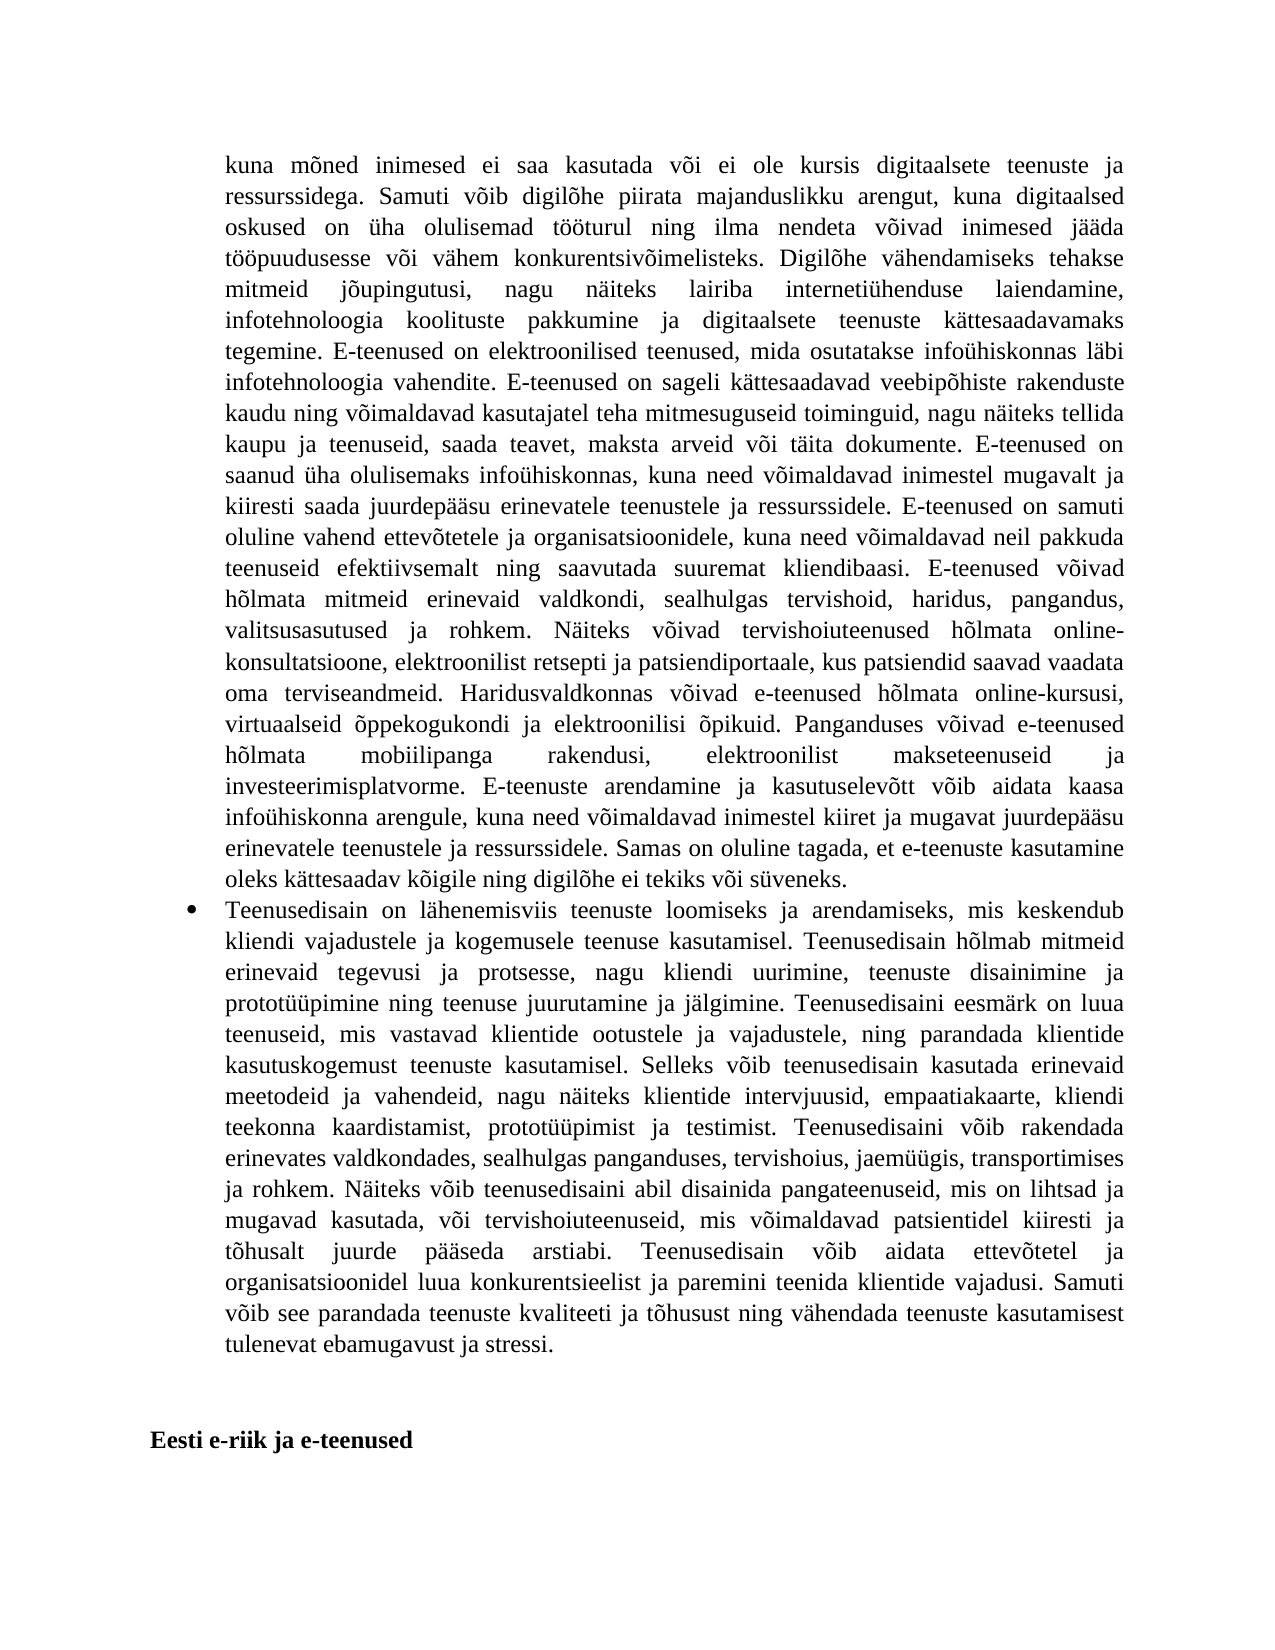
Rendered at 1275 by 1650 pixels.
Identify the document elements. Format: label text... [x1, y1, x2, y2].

text Eesti e-riik ja e-teenused [150, 1425, 1125, 1454]
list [187, 150, 1125, 893]
list Teenusedisain on lähenemisviis teenuste loomiseks ja arendamiseks, mis keskendub kliendi vajadustele ja kogemusele teenuse kasutamisel. Teenusedisain hõlmab mitmeid erinevaid tegevusi ja protsesse, nagu kliendi uurimine, teenuste disainimine ja prototüüpimine ning teenuse juurutamine ja jälgimine. Teenusedisaini eesmärk on luua teenuseid, mis vastavad klientide ootustele ja vajadustele, ning parandada klientide kasutuskogemust teenuste kasutamisel. Selleks võib teenusedisain kasutada erinevaid meetodeid ja vahendeid, nagu näiteks klientide intervjuusid, empaatiakaarte, kliendi teekonna kaardistamist, prototüüpimist ja testimist. Teenusedisaini võib rakendada erinevates valdkondades, sealhulgas panganduses, tervishoius, jaemüügis, transportimises ja rohkem. Näiteks võib teenusedisaini abil disainida pangateenuseid, mis on lihtsad ja mugavad kasutada, või tervishoiuteenuseid, mis võimaldavad patsientidel kiiresti ja tõhusalt juurde pääseda arstiabi. Teenusedisain võib aidata ettevõtetel ja organisatsioonidel luua konkurentsieelist ja paremini teenida klientide vajadusi. Samuti võib see parandada teenuste kvaliteeti ja tõhusust ning vähendada teenuste kasutamisest tulenevat ebamugavust ja stressi. [187, 895, 1125, 1358]
